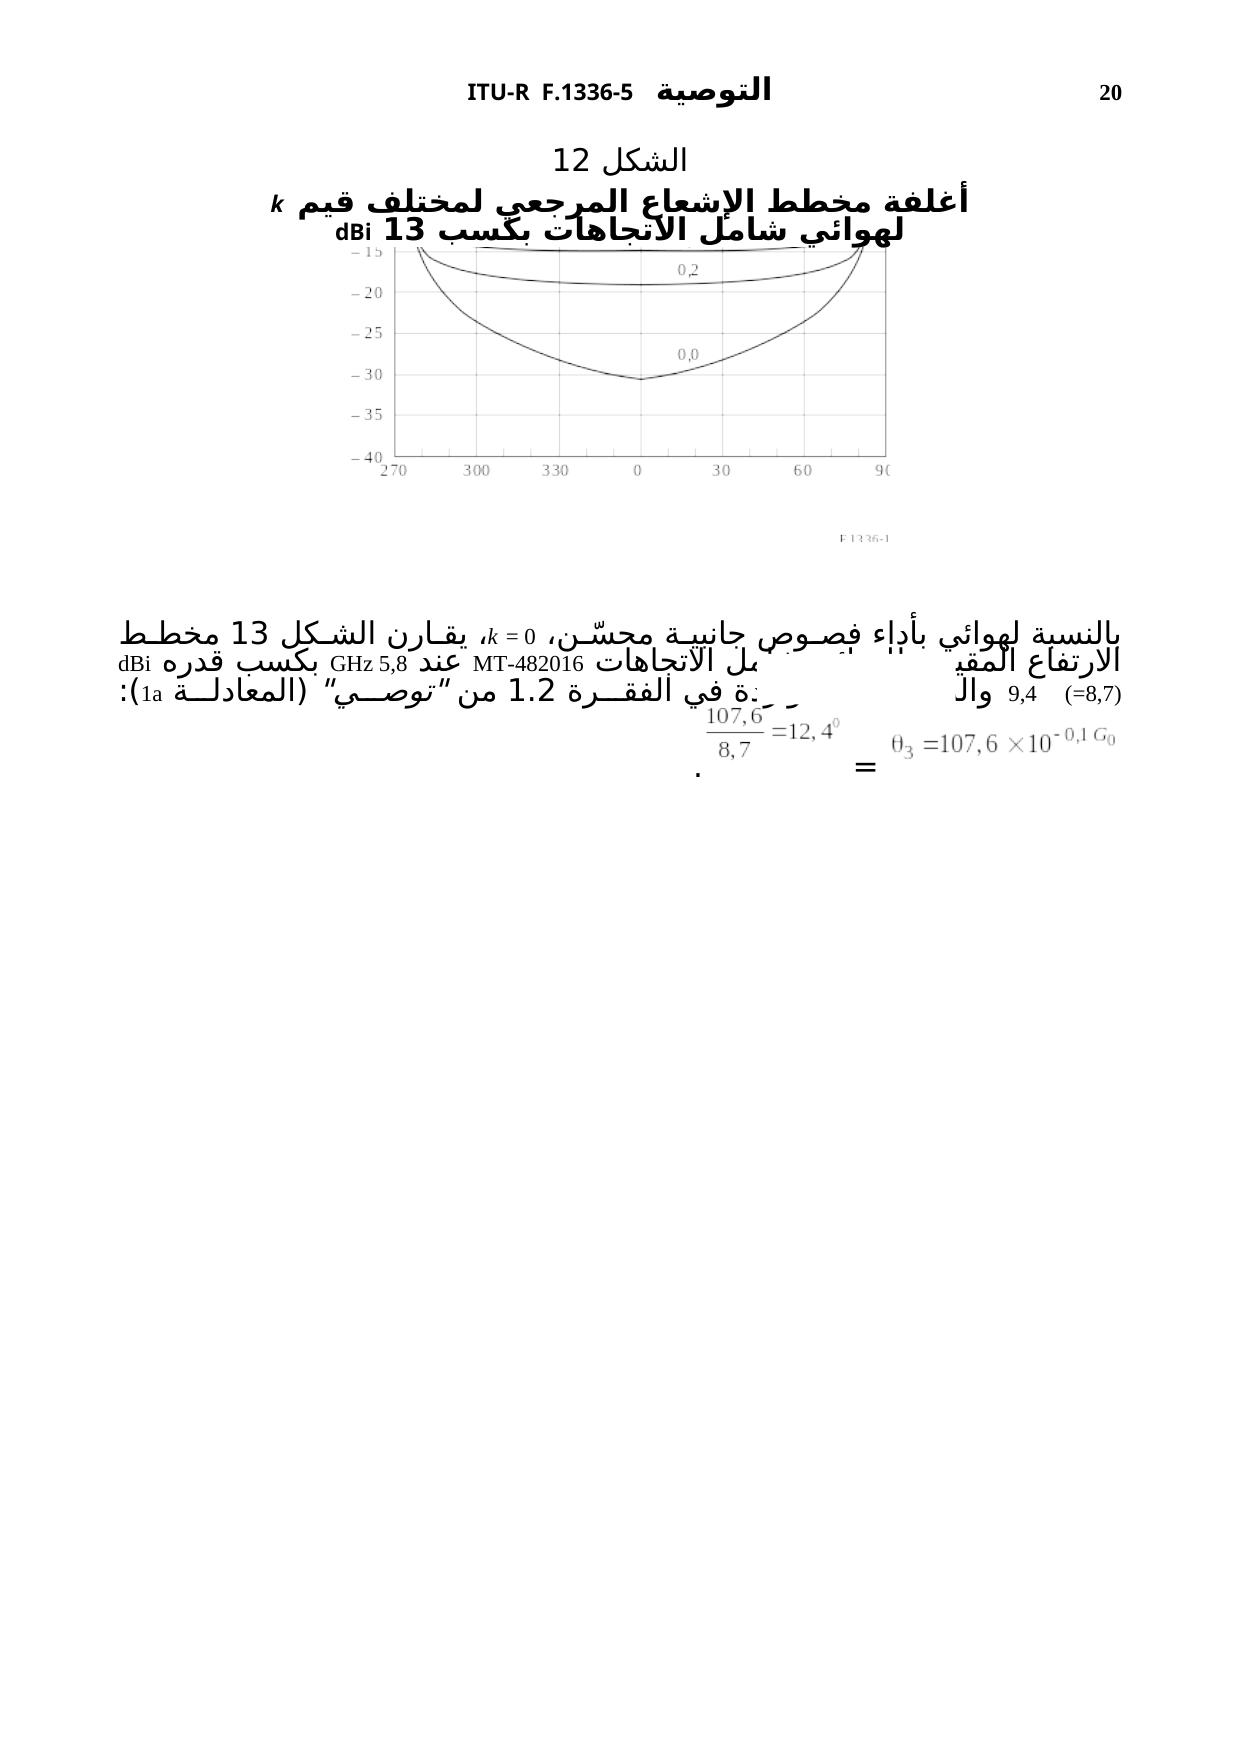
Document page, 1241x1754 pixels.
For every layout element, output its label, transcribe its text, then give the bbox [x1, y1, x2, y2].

title أغلفة مخطط الإشعاع المرجعي لمختلف قيم k لهوائي شامل الاتجاهات بكسب 13 dBi [118, 189, 1122, 247]
text بالنسبة لهوائي بأداء فصوص جانبية محسّن، k = 0، يقارن الشكل 13 مخطط الارتفاع المقيس للهوائي شامل الاتجاهات MT-482016 عند GHz 5,8 بكسب قدره dBi 9,4 (=8,7) والمعادلة الواردة في الفقرة 1.2 من "توصي" (المعادلة 1a): = . [118, 621, 1122, 785]
text الشكل 12 [118, 148, 1122, 177]
